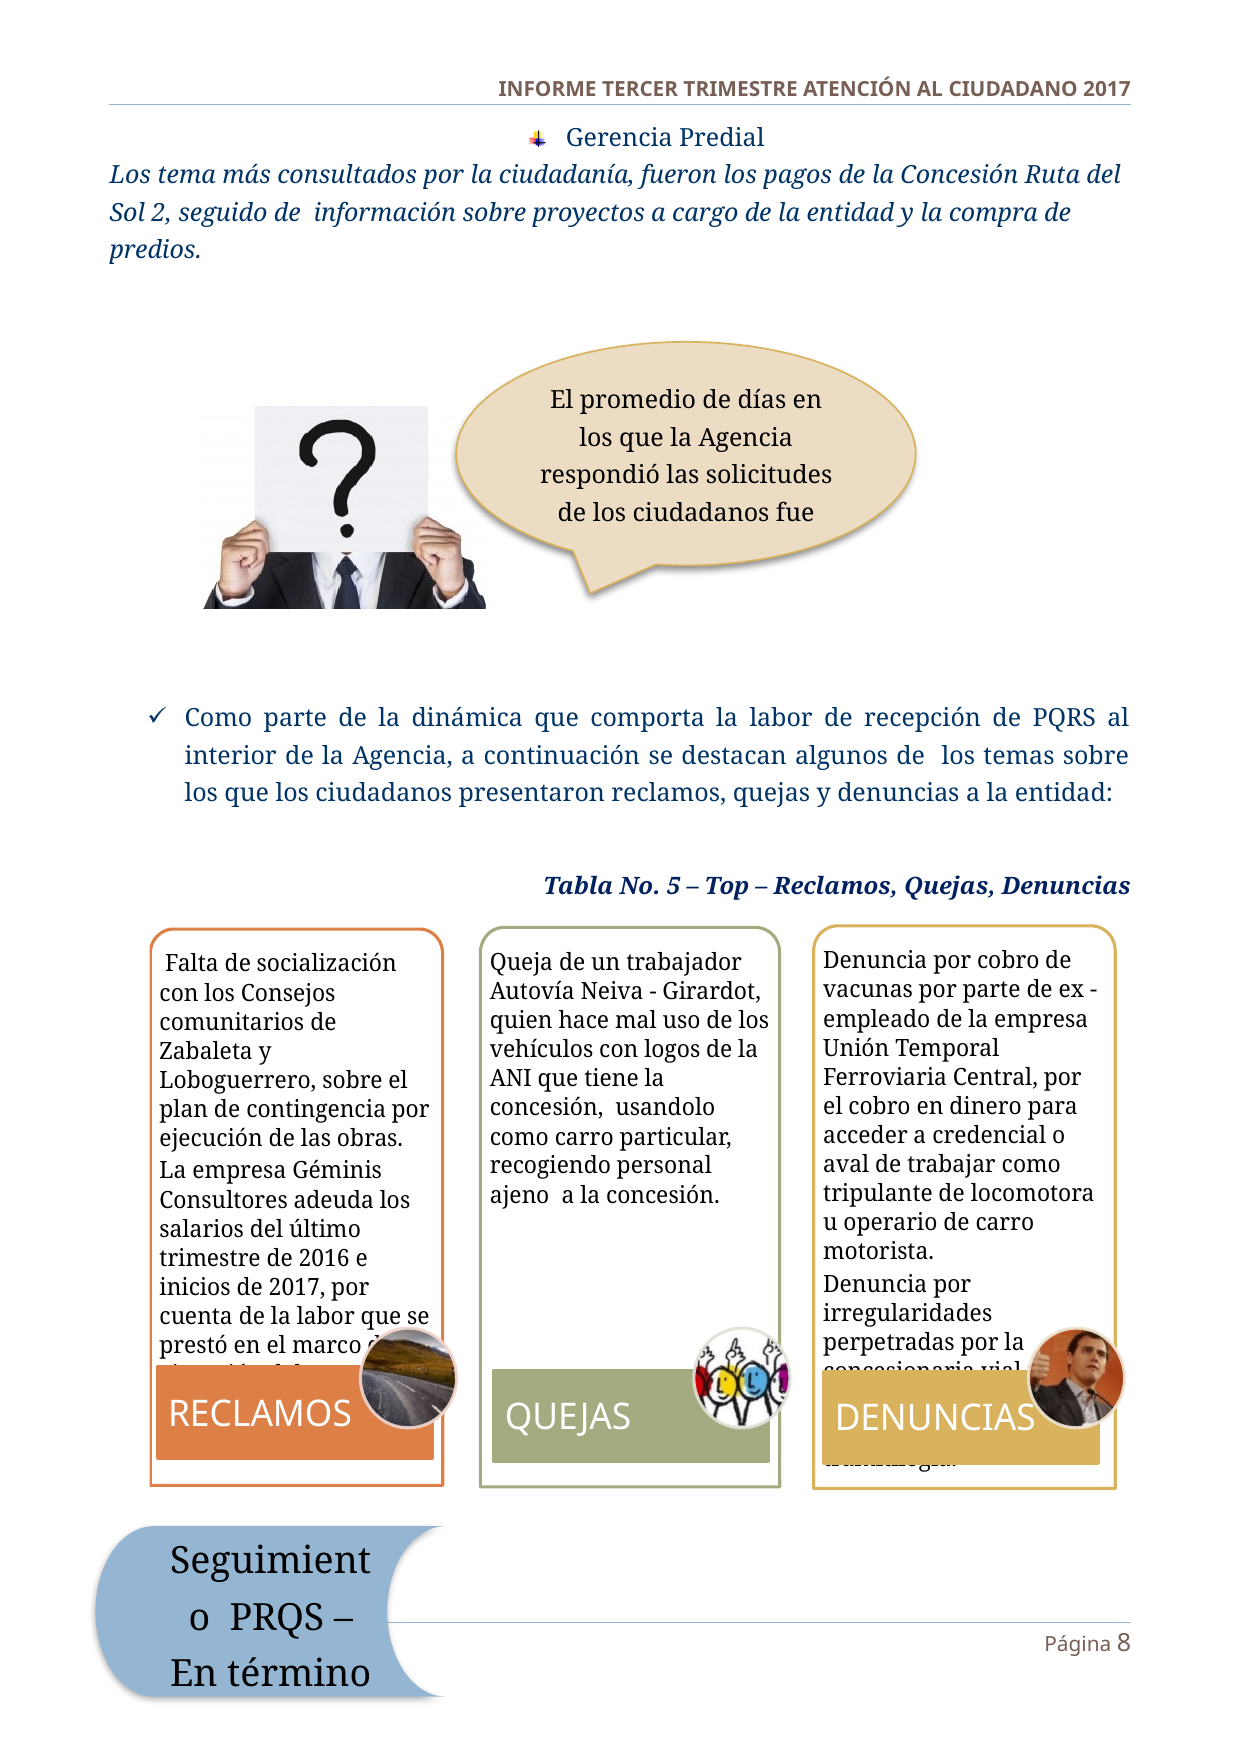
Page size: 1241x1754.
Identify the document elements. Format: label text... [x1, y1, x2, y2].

picture [1031, 1330, 1122, 1426]
picture [363, 1330, 454, 1426]
picture [529, 129, 546, 147]
list Gerencia Predial [528, 119, 1131, 154]
picture [696, 1330, 788, 1426]
text Tabla No. 5 – Top – Reclamos, Quejas, Denuncias [109, 868, 1131, 1492]
list Como parte de la dinámica que comporta la labor de recepción de PQRS al interior de la Agencia, a continuación se destacan algunos de los temas sobre los que los ciudadanos presentaron reclamos, quejas y denuncias a la entidad: [147, 700, 1131, 809]
picture [196, 406, 492, 609]
list Los tema más consultados por la ciudadanía, fueron los pagos de la Concesión Ruta del Sol 2, seguido de información sobre proyectos a cargo de la entidad y la compra de predios. [109, 157, 1131, 266]
